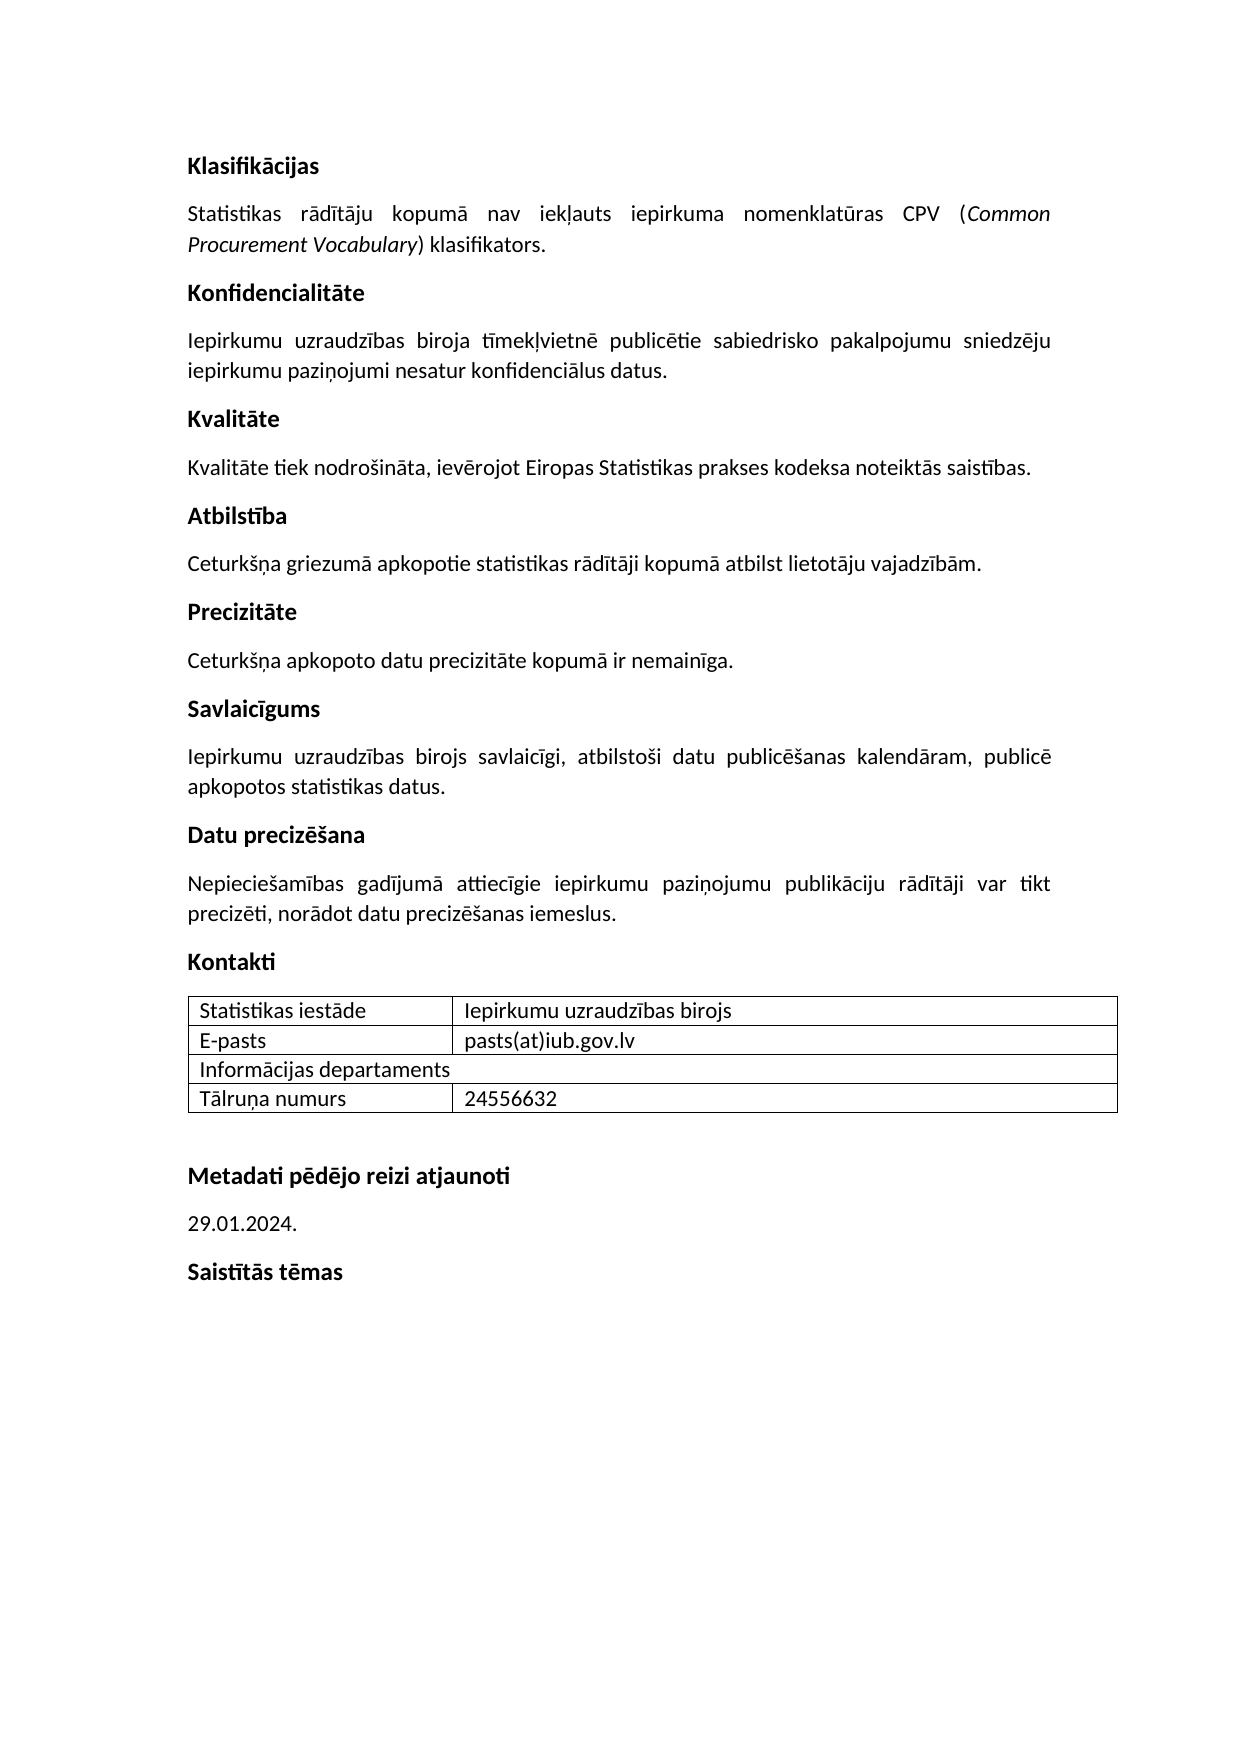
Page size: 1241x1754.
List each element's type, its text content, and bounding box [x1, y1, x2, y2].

text Kontakti [187, 946, 1053, 977]
text Metadati pēdējo reizi atjaunoti [187, 1160, 1053, 1190]
text Atbilstība [187, 500, 1053, 530]
text Kvalitāte [187, 403, 1053, 434]
text 29.01.2024. [187, 1209, 1053, 1237]
text Statistikas rādītāju kopumā nav iekļauts iepirkuma nomenklatūras CPV (Common Procurement Vocabulary) klasifikators. [187, 199, 1053, 258]
text Precizitāte [187, 596, 1053, 627]
text Konfidencialitāte [187, 277, 1053, 307]
text Kvalitāte tiek nodrošināta, ievērojot Eiropas Statistikas prakses kodeksa noteiktās saistības. [187, 453, 1053, 481]
table_cell pasts(at)iub.gov.lv [453, 1026, 1117, 1054]
text Saistītās tēmas [187, 1256, 1053, 1287]
text Klasifikācijas [187, 150, 1053, 181]
table_cell 24556632 [453, 1084, 1117, 1112]
table_header Iepirkumu uzraudzības birojs [453, 997, 1117, 1025]
table_header Statistikas iestāde [189, 997, 452, 1025]
text Iepirkumu uzraudzības biroja tīmekļvietnē publicētie sabiedrisko pakalpojumu sniedzēju iepirkumu paziņojumi nesatur konfidenciālus datus. [187, 326, 1053, 384]
text Ceturkšņa griezumā apkopotie statistikas rādītāji kopumā atbilst lietotāju vajadzībām. [187, 549, 1053, 577]
text Nepieciešamības gadījumā attiecīgie iepirkumu paziņojumu publikāciju rādītāji var tikt precizēti, norādot datu precizēšanas iemeslus. [187, 869, 1053, 927]
table_cell Tālruņa numurs [189, 1084, 452, 1112]
text Ceturkšņa apkopoto datu precizitāte kopumā ir nemainīga. [187, 646, 1053, 674]
text Iepirkumu uzraudzības birojs savlaicīgi, atbilstoši datu publicēšanas kalendāram, publicē apkopotos statistikas datus. [187, 742, 1053, 801]
table_cell Informācijas departaments [189, 1055, 1117, 1083]
table_cell E-pasts [189, 1026, 452, 1054]
text Datu precizēšana [187, 819, 1053, 850]
text Savlaicīgums [187, 693, 1053, 723]
